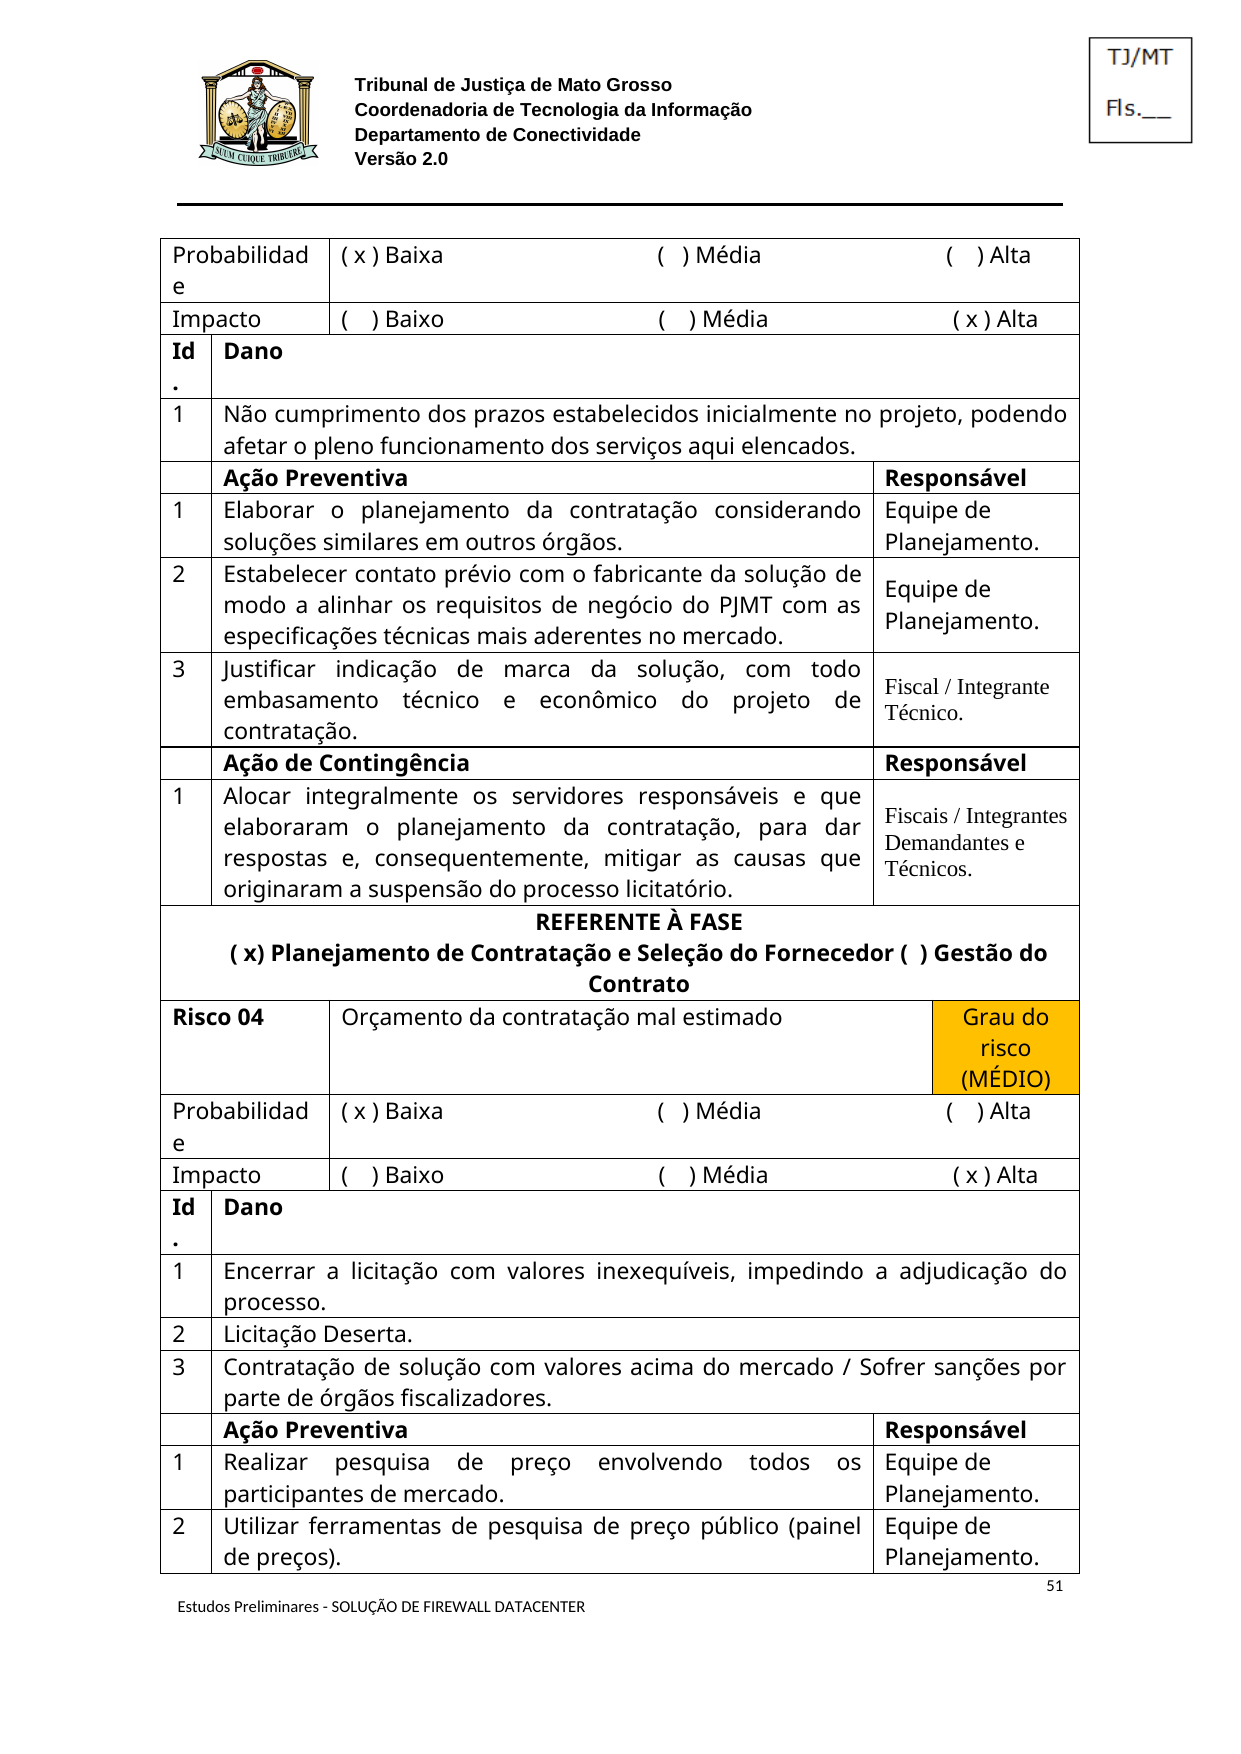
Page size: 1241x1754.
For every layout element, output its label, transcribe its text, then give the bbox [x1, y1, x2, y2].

table_cell ( x ) Baixa ( ) Média ( ) Alta [330, 239, 1079, 302]
table_cell Alocar integralmente os servidores responsáveis e que elaboraram o planejamento da contratação, para dar respostas e, consequentemente, mitigar as causas que originaram a suspensão do processo licitatório. [212, 780, 873, 905]
table_cell Ação Preventiva [212, 462, 873, 493]
table_cell 1 [161, 780, 211, 905]
table_cell 1 [161, 399, 211, 461]
table_cell 1 [161, 494, 211, 557]
table_cell Fiscal / Integrante Técnico. [874, 653, 1079, 746]
table_cell Impacto [161, 1159, 329, 1190]
table_cell Impacto [161, 303, 329, 334]
table_cell 3 [161, 653, 211, 746]
table_cell Responsável [874, 462, 1079, 493]
table_cell 1 [161, 1446, 211, 1509]
table_cell 1 [161, 1255, 211, 1317]
table_cell Justificar indicação de marca da solução, com todo embasamento técnico e econômico do projeto de contratação. [212, 653, 873, 746]
table_cell Estabelecer contato prévio com o fabricante da solução de modo a alinhar os requisitos de negócio do PJMT com as especificações técnicas mais aderentes no mercado. [212, 558, 873, 652]
table_cell Ação Preventiva [212, 1414, 873, 1445]
picture [1085, 36, 1198, 146]
table_cell Equipe de Planejamento. [874, 494, 1079, 557]
table_cell ( ) Baixo ( ) Média ( x ) Alta [330, 1159, 1079, 1190]
table_cell Contratação de solução com valores acima do mercado / Sofrer sanções por parte de órgãos fiscalizadores. [212, 1351, 1079, 1413]
table_cell Id. [161, 1191, 211, 1254]
table_cell 2 [161, 558, 211, 652]
table_cell Grau do risco (MÉDIO) [933, 1001, 1079, 1094]
table_cell ( x ) Baixa ( ) Média ( ) Alta [330, 1095, 1079, 1158]
table_cell Equipe de Planejamento. [874, 1446, 1079, 1509]
table_cell Elaborar o planejamento da contratação considerando soluções similares em outros órgãos. [212, 494, 873, 557]
table_cell 2 [161, 1510, 211, 1572]
table_cell [161, 462, 211, 493]
table_cell Probabilidade [161, 1095, 329, 1158]
table_cell Orçamento da contratação mal estimado [330, 1001, 932, 1094]
table_cell 2 [161, 1318, 211, 1349]
table_cell [161, 1414, 211, 1445]
table_cell Responsável [874, 748, 1079, 779]
table_cell Realizar pesquisa de preço envolvendo todos os participantes de mercado. [212, 1446, 873, 1509]
table_cell ( ) Baixo ( ) Média ( x ) Alta [330, 303, 1079, 334]
table_cell Equipe de Planejamento. [874, 558, 1079, 652]
table_cell Risco 04 [161, 1001, 329, 1094]
table_cell Equipe de Planejamento. [874, 1510, 1079, 1572]
table_cell Probabilidade [161, 239, 329, 302]
table_cell [161, 748, 211, 779]
table_cell Dano [212, 1191, 1079, 1254]
table_cell Ação de Contingência [212, 748, 873, 779]
table_cell Fiscais / Integrantes Demandantes e Técnicos. [874, 780, 1079, 905]
table_cell Id. [161, 335, 211, 397]
picture [198, 60, 319, 166]
table_cell Responsável [874, 1414, 1079, 1445]
table_cell Dano [212, 335, 1079, 397]
table_cell Licitação Deserta. [212, 1318, 1079, 1349]
table_cell Não cumprimento dos prazos estabelecidos inicialmente no projeto, podendo afetar o pleno funcionamento dos serviços aqui elencados. [212, 399, 1079, 461]
table_cell Encerrar a licitação com valores inexequíveis, impedindo a adjudicação do processo. [212, 1255, 1079, 1317]
table_cell 3 [161, 1351, 211, 1413]
table_cell REFERENTE À FASE ( x) Planejamento de Contratação e Seleção do Fornecedor ( ) Gestão do Contrato [161, 906, 1079, 999]
table_cell Utilizar ferramentas de pesquisa de preço público (painel de preços). [212, 1510, 873, 1572]
